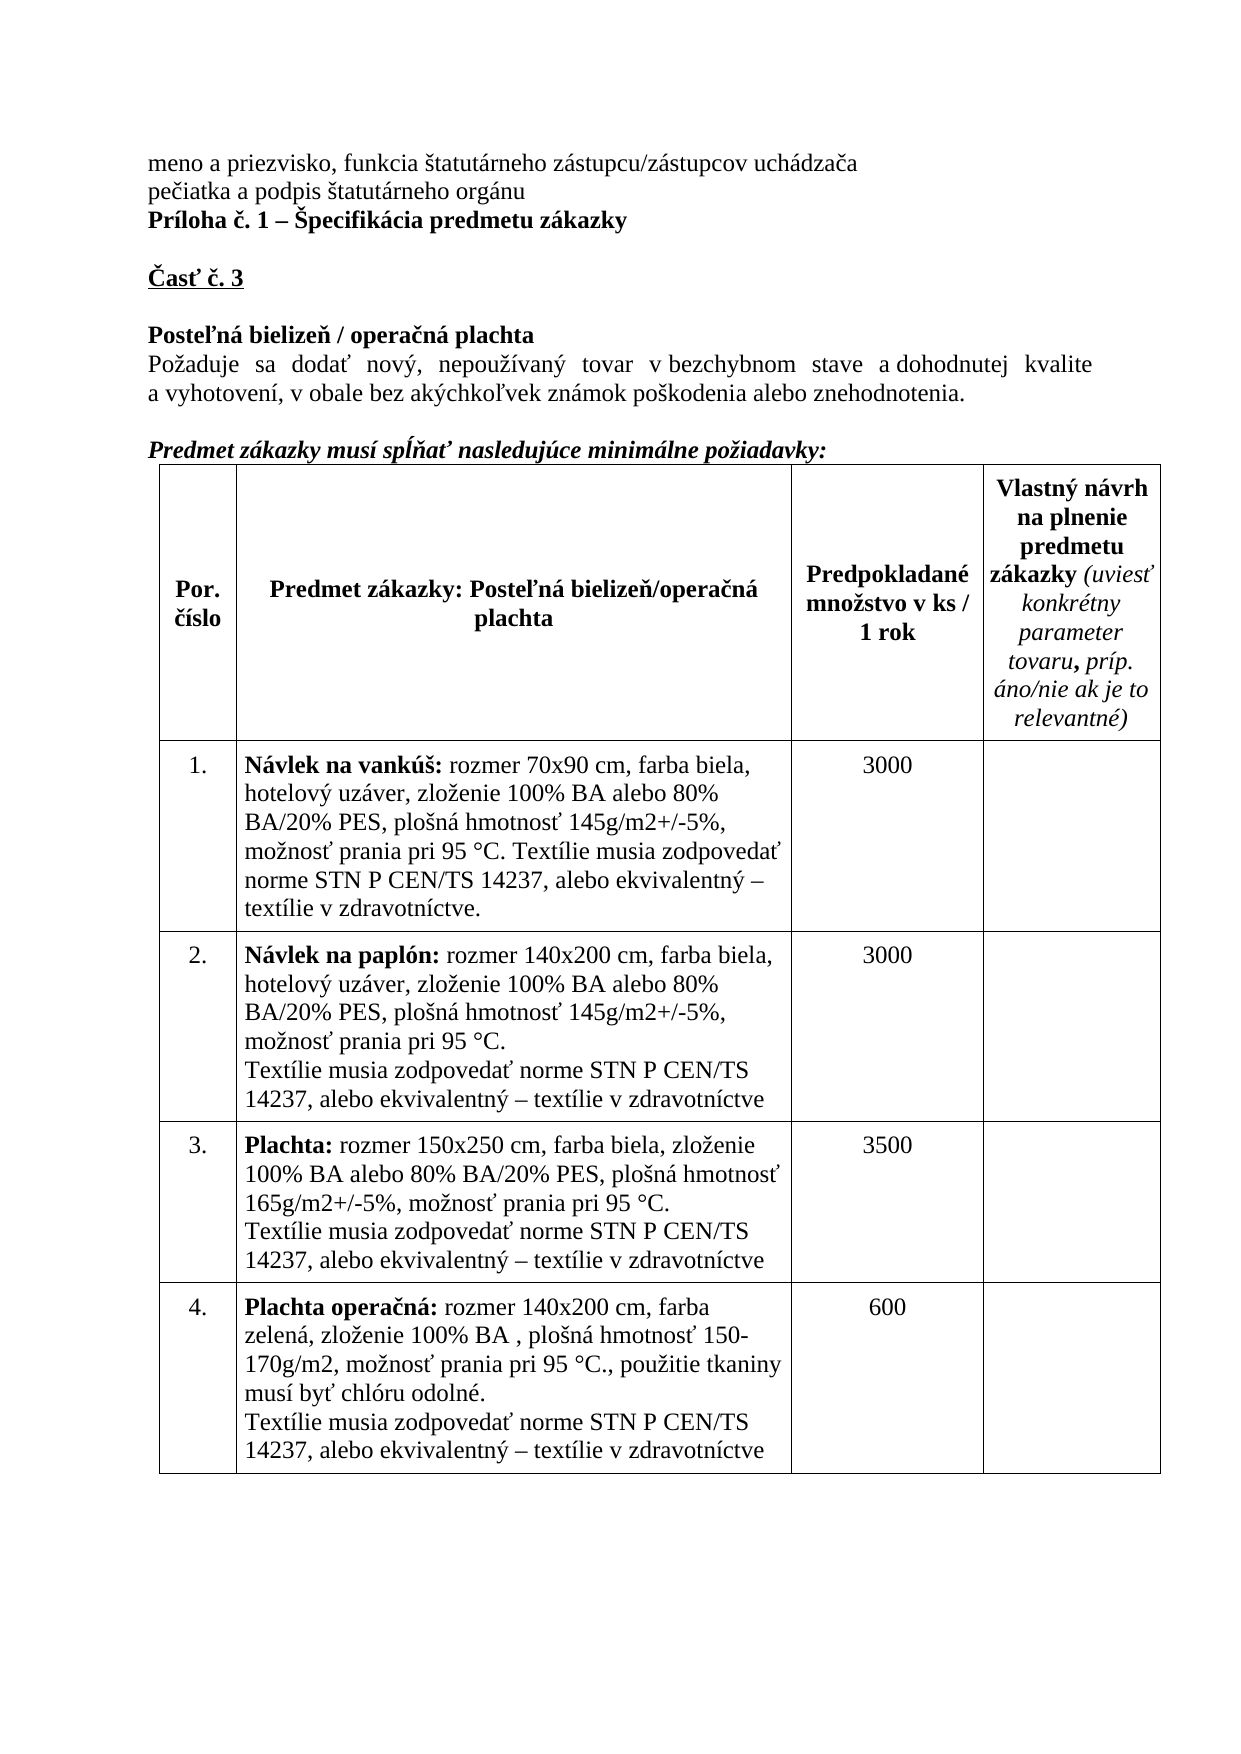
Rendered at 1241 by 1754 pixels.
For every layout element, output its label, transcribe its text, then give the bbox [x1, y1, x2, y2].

table_cell Návlek na vankúš: rozmer 70x90 cm, farba biela, hotelový uzáver, zloženie 100% BA alebo 80% BA/20% PES, plošná hmotnosť 145g/m2+/-5%, možnosť prania pri 95 °C. Textílie musia zodpovedať norme STN P CEN/TS 14237, alebo ekvivalentný – textílie v zdravotníctve. [237, 741, 791, 931]
text Posteľná bielizeň / operačná plachta [148, 320, 1092, 349]
table_header Vlastný návrh na plnenie predmetu zákazky (uviesť konkrétny parameter tovaru, príp. áno/nie ak je to relevantné) [984, 465, 1160, 740]
text Časť č. 3 [148, 263, 1092, 291]
table_cell [984, 1122, 1160, 1282]
table_cell 3000 [792, 932, 983, 1121]
text pečiatka a podpis štatutárneho orgánu [148, 176, 1092, 205]
table_cell 3000 [792, 741, 983, 931]
table_cell [984, 741, 1160, 931]
table_cell [984, 1283, 1160, 1472]
table_cell 3500 [792, 1122, 983, 1282]
text Príloha č. 1 – Špecifikácia predmetu zákazky [148, 205, 1092, 234]
table_cell 4. [160, 1283, 236, 1472]
table_cell 600 [792, 1283, 983, 1472]
table_cell Plachta: rozmer 150x250 cm, farba biela, zloženie 100% BA alebo 80% BA/20% PES, plošná hmotnosť 165g/m2+/-5%, možnosť prania pri 95 °C. Textílie musia zodpovedať norme STN P CEN/TS 14237, alebo ekvivalentný – textílie v zdravotníctve [237, 1122, 791, 1282]
table_header Predpokladané množstvo v ks / 1 rok [792, 465, 983, 740]
table_cell [984, 932, 1160, 1121]
table_cell Návlek na paplón: rozmer 140x200 cm, farba biela, hotelový uzáver, zloženie 100% BA alebo 80% BA/20% PES, plošná hmotnosť 145g/m2+/-5%, možnosť prania pri 95 °C. Textílie musia zodpovedať norme STN P CEN/TS 14237, alebo ekvivalentný – textílie v zdravotníctve [237, 932, 791, 1121]
text meno a priezvisko, funkcia štatutárneho zástupcu/zástupcov uchádzača [148, 148, 1092, 176]
text Predmet zákazky musí spĺňať nasledujúce minimálne požiadavky: [148, 435, 1092, 464]
table_header Predmet zákazky: Posteľná bielizeň/operačná plachta [237, 465, 791, 740]
text Požaduje sa dodať nový, nepoužívaný tovar v bezchybnom stave a dohodnutej kvalite a vyhotovení, v obale bez akýchkoľvek známok poškodenia alebo znehodnotenia. [148, 349, 1092, 406]
table_cell 3. [160, 1122, 236, 1282]
table_cell Plachta operačná: rozmer 140x200 cm, farba zelená, zloženie 100% BA , plošná hmotnosť 150-170g/m2, možnosť prania pri 95 °C., použitie tkaniny musí byť chlóru odolné. Textílie musia zodpovedať norme STN P CEN/TS 14237, alebo ekvivalentný – textílie v zdravotníctve [237, 1283, 791, 1472]
table_cell 2. [160, 932, 236, 1121]
table_cell 1. [160, 741, 236, 931]
table_header Por. číslo [160, 465, 236, 740]
